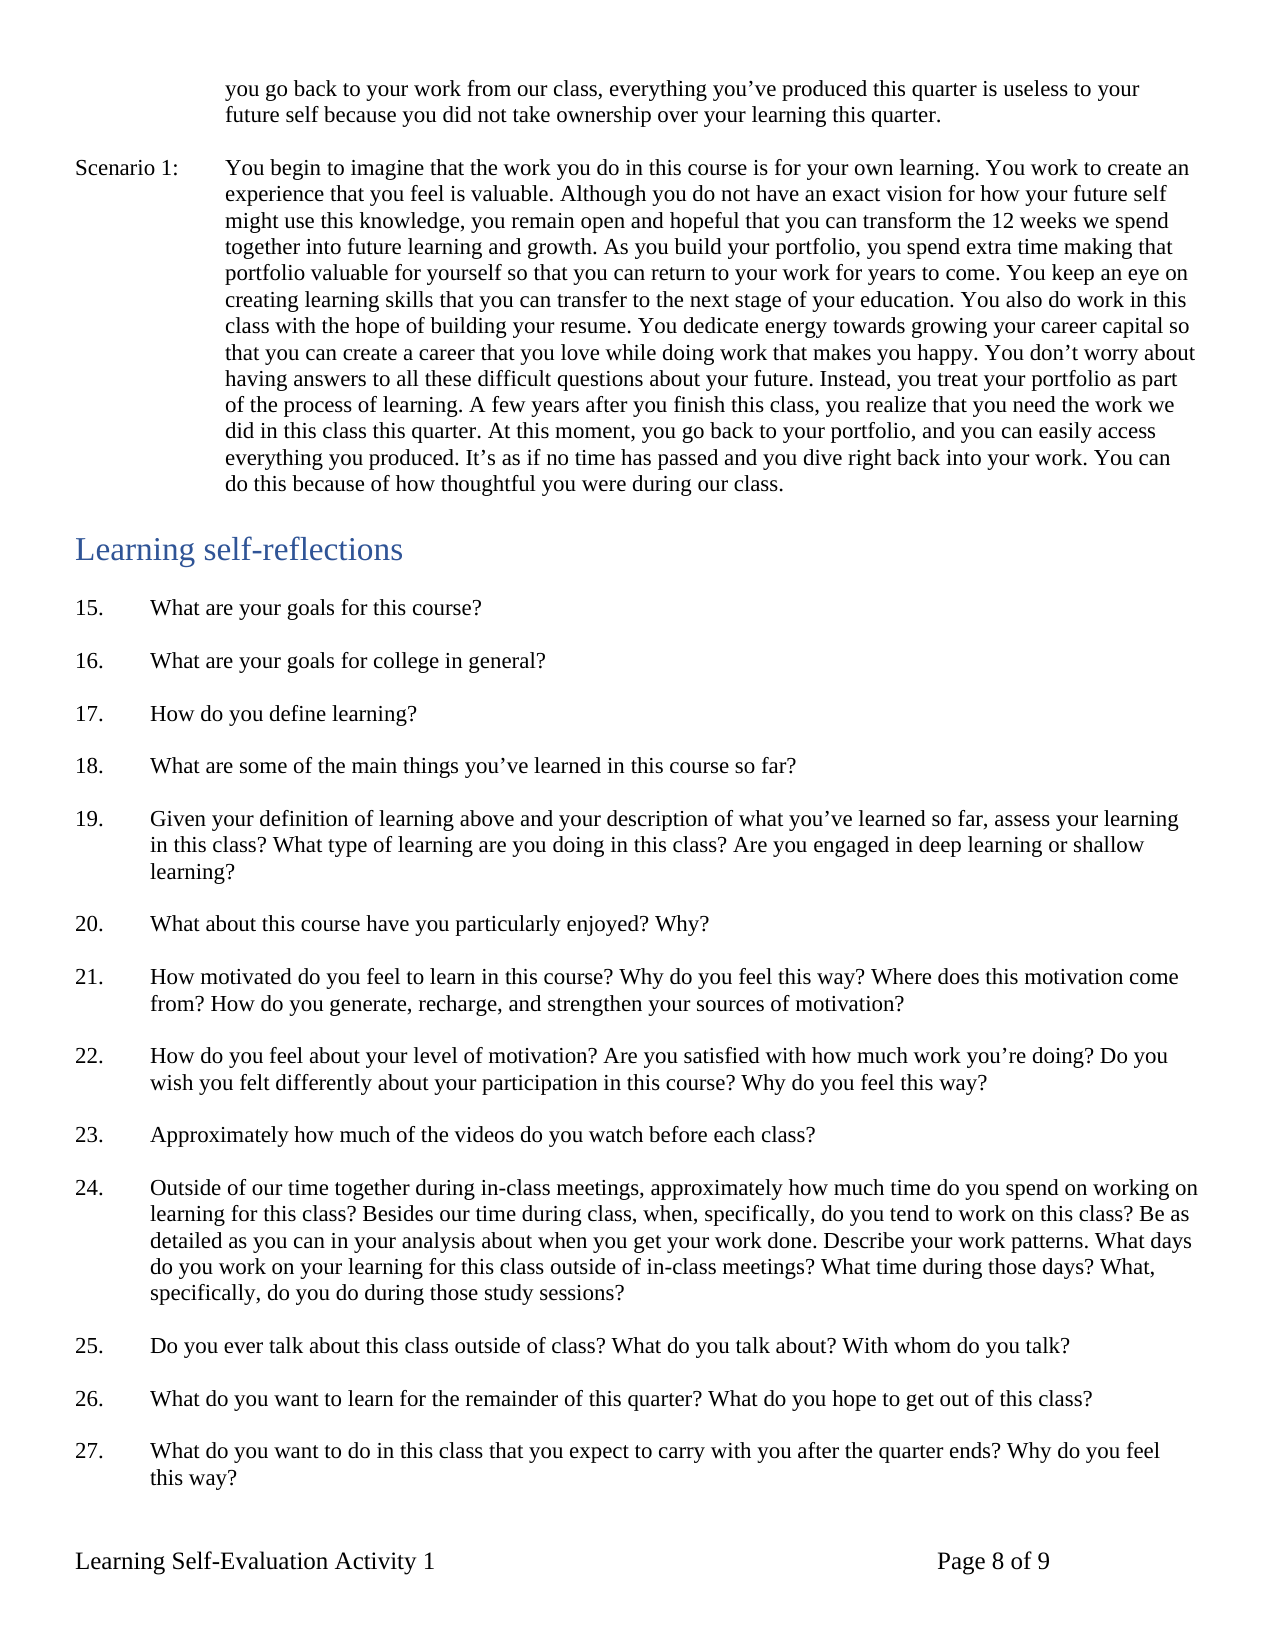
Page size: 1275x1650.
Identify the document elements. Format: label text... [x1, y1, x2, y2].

list How do you define learning? [75, 700, 1200, 726]
list What do you want to learn for the remainder of this quarter? What do you hope to get out of this class? [75, 1385, 1200, 1411]
list Approximately how much of the videos do you watch before each class? [75, 1121, 1200, 1148]
list Outside of our time together during in-class meetings, approximately how much time do you spend on working on learning for this class? Besides our time during class, when, specifically, do you tend to work on this class? Be as detailed as you can in your analysis about when you get your work done. Describe your work patterns. What days do you work on your learning for this class outside of in-class meetings? What time during those days? What, specifically, do you do during those study sessions? [75, 1174, 1200, 1306]
text Scenario 1: You begin to imagine that the work you do in this course is for your own learning. You work to create an experience that you feel is valuable. Although you do not have an exact vision for how your future self might use this knowledge, you remain open and hopeful that you can transform the 12 weeks we spend together into future learning and growth. As you build your portfolio, you spend extra time making that portfolio valuable for yourself so that you can return to your work for years to come. You keep an eye on creating learning skills that you can transfer to the next stage of your education. You also do work in this class with the hope of building your resume. You dedicate energy towards growing your career capital so that you can create a career that you love while doing work that makes you happy. You don’t worry about having answers to all these difficult questions about your future. Instead, you treat your portfolio as part of the process of learning. A few years after you finish this class, you realize that you need the work we did in this class this quarter. At this moment, you go back to your portfolio, and you can easily access everything you produced. It’s as if no time has passed and you dive right back into your work. You can do this because of how thoughtful you were during our class. [75, 154, 1200, 497]
list What do you want to do in this class that you expect to carry with you after the quarter ends? Why do you feel this way? [75, 1438, 1200, 1490]
list What are your goals for this course? [75, 594, 1200, 621]
list What are some of the main things you’ve learned in this course so far? [75, 752, 1200, 779]
list How do you feel about your level of motivation? Are you satisfied with how much work you’re doing? Do you wish you felt differently about your participation in this course? Why do you feel this way? [75, 1042, 1200, 1095]
list Do you ever talk about this class outside of class? What do you talk about? With whom do you talk? [75, 1332, 1200, 1358]
list What are your goals for college in general? [75, 647, 1200, 673]
list Given your definition of learning above and your description of what you’ve learned so far, assess your learning in this class? What type of learning are you doing in this class? Are you engaged in deep learning or shallow learning? [75, 805, 1200, 884]
list How motivated do you feel to learn in this course? Why do you feel this way? Where does this motivation come from? How do you generate, recharge, and strengthen your sources of motivation? [75, 963, 1200, 1016]
list What about this course have you particularly enjoyed? Why? [75, 911, 1200, 937]
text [75, 75, 1200, 128]
subtitle Learning self-reflections [75, 529, 1200, 568]
